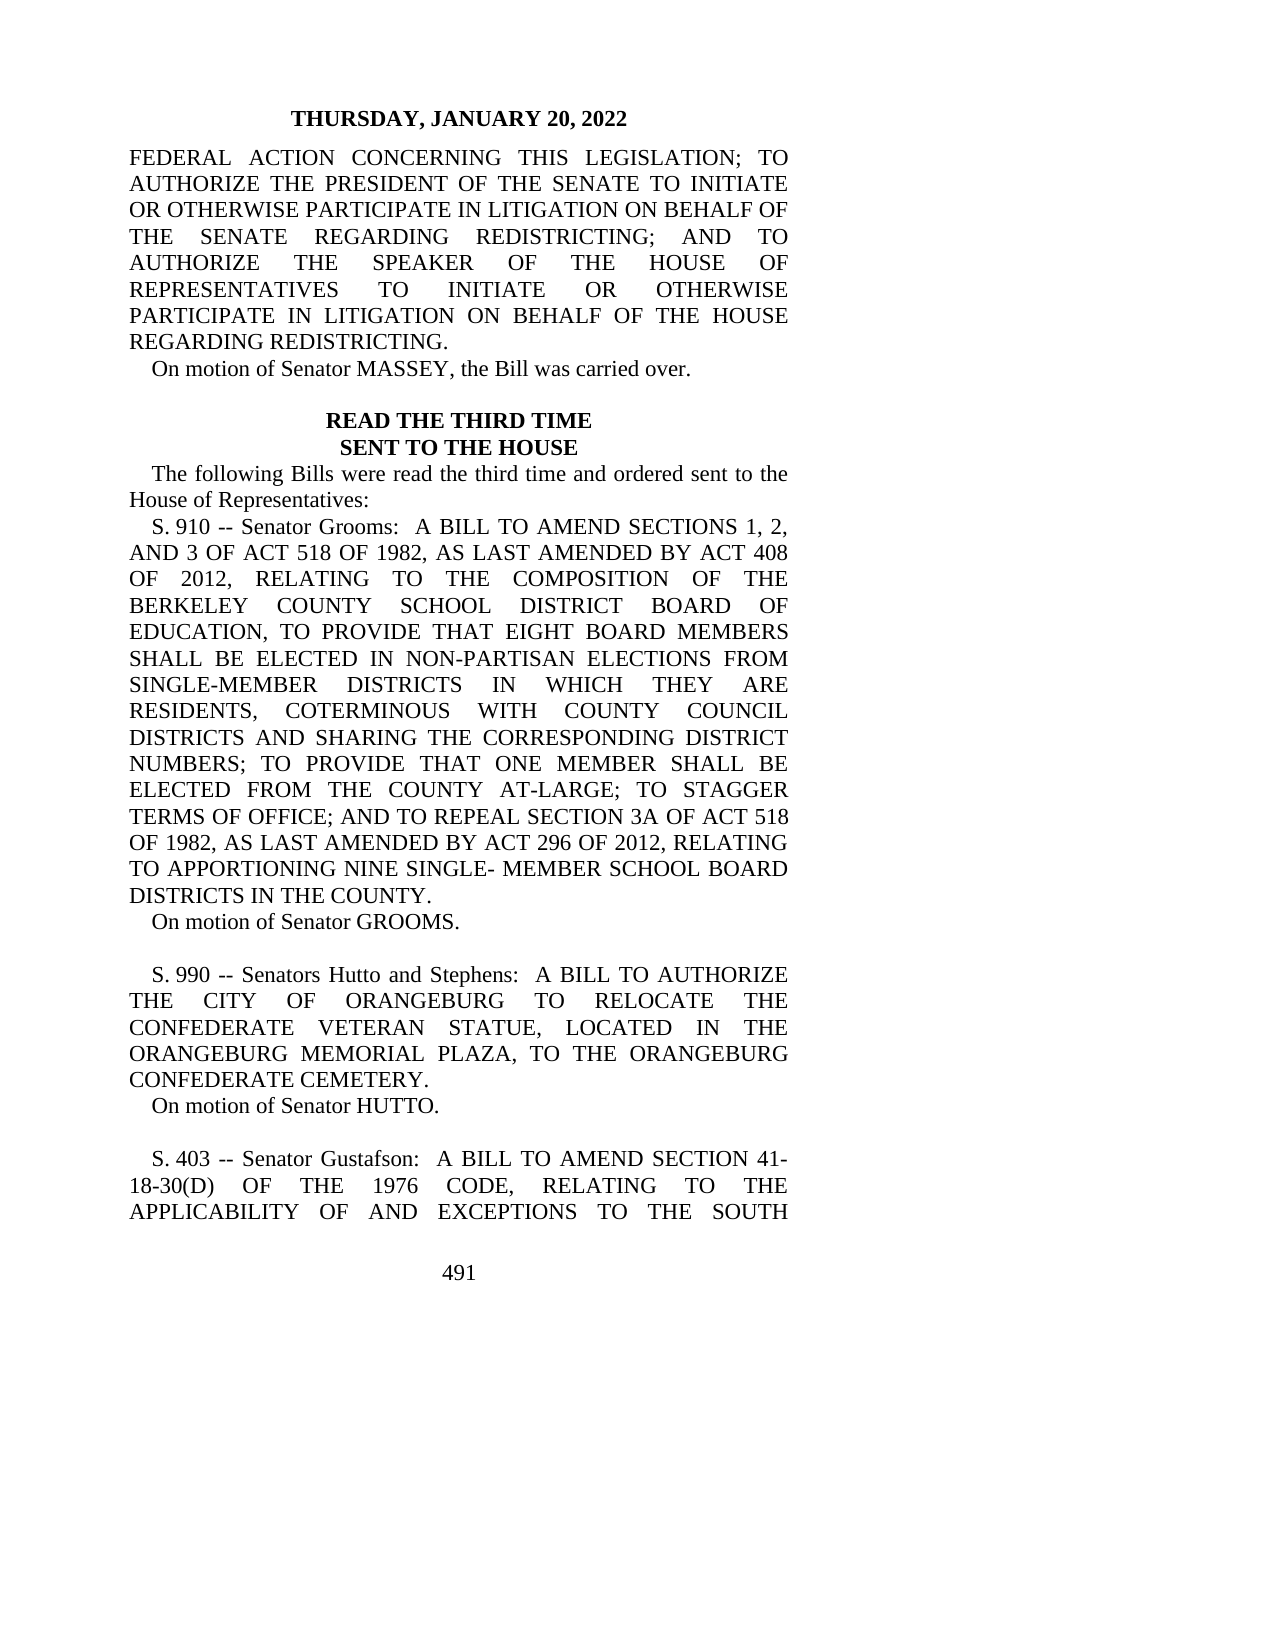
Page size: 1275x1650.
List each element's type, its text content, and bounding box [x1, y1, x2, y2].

text The following Bills were read the third time and ordered sent to the House of Representatives: [129, 460, 789, 513]
text S. 910 -- Senator Grooms: A BILL TO AMEND SECTIONS 1, 2, AND 3 OF ACT 518 OF 1982, AS LAST AMENDED BY ACT 408 OF 2012, RELATING TO THE COMPOSITION OF THE BERKELEY COUNTY SCHOOL DISTRICT BOARD OF EDUCATION, TO PROVIDE THAT EIGHT BOARD MEMBERS SHALL BE ELECTED IN NON-PARTISAN ELECTIONS FROM SINGLE-MEMBER DISTRICTS IN WHICH THEY ARE RESIDENTS, COTERMINOUS WITH COUNTY COUNCIL DISTRICTS AND SHARING THE CORRESPONDING DISTRICT NUMBERS; TO PROVIDE THAT ONE MEMBER SHALL BE ELECTED FROM THE COUNTY AT-LARGE; TO STAGGER TERMS OF OFFICE; AND TO REPEAL SECTION 3A OF ACT 518 OF 1982, AS LAST AMENDED BY ACT 296 OF 2012, RELATING TO APPORTIONING NINE SINGLE- MEMBER SCHOOL BOARD DISTRICTS IN THE COUNTY. [129, 513, 789, 908]
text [129, 144, 789, 355]
text READ THE THIRD TIME [129, 407, 789, 434]
text On motion of Senator MASSEY, the Bill was carried over. [129, 355, 789, 381]
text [129, 1145, 789, 1224]
text SENT TO THE HOUSE [129, 434, 789, 460]
text On motion of Senator GROOMS. [129, 908, 789, 934]
text S. 990 -- Senators Hutto and Stephens: A BILL TO AUTHORIZE THE CITY OF ORANGEBURG TO RELOCATE THE CONFEDERATE VETERAN STATUE, LOCATED IN THE ORANGEBURG MEMORIAL PLAZA, TO THE ORANGEBURG CONFEDERATE CEMETERY. [129, 961, 789, 1093]
text On motion of Senator HUTTO. [129, 1093, 789, 1119]
